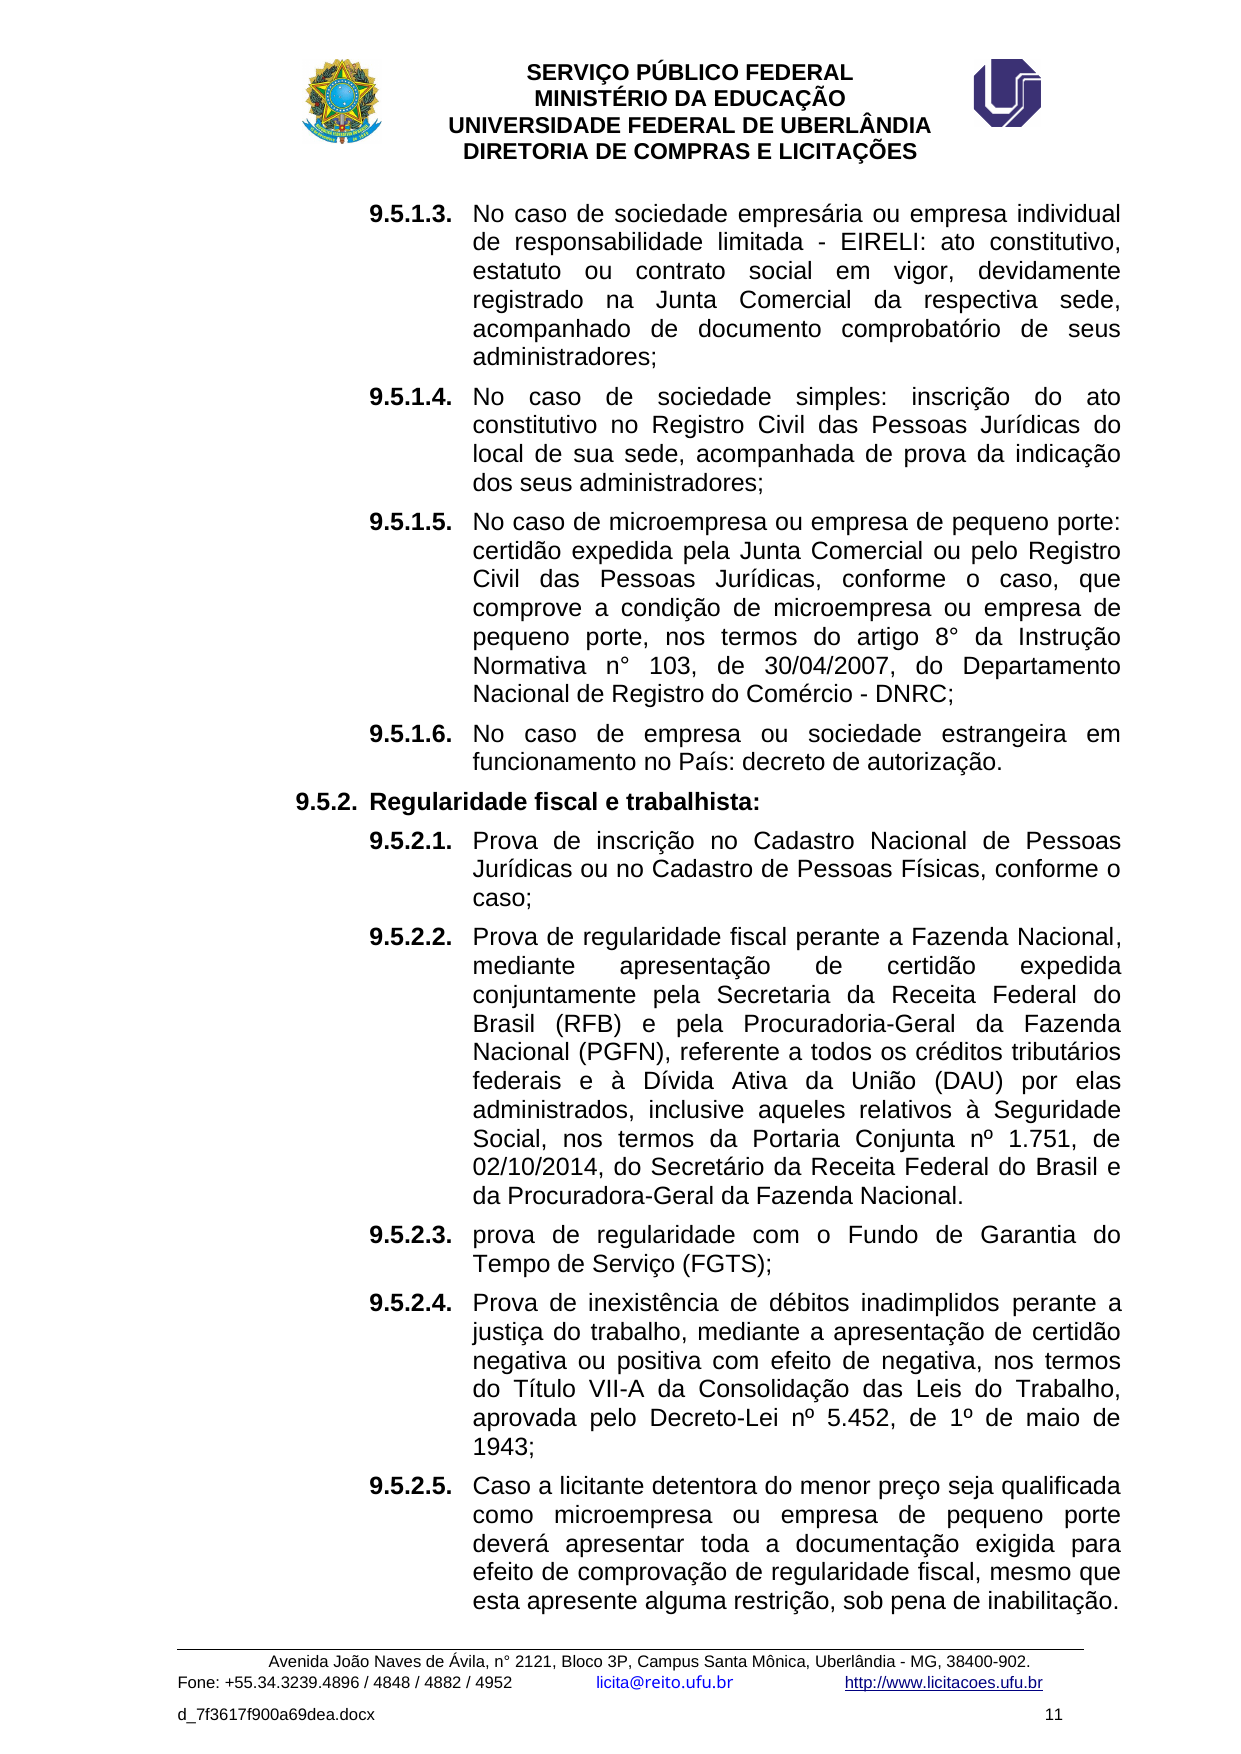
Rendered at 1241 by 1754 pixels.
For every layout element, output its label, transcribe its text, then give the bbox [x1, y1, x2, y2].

list Prova de inscrição no Cadastro Nacional de Pessoas Jurídicas ou no Cadastro de Pessoas Físicas, conforme o caso; [369, 826, 1122, 912]
list Regularidade fiscal e trabalhista: [295, 786, 1122, 815]
list Caso a licitante detentora do menor preço seja qualificada como microempresa ou empresa de pequeno porte deverá apresentar toda a documentação exigida para efeito de comprovação de regularidade fiscal, mesmo que esta apresente alguma restrição, sob pena de inabilitação. [369, 1471, 1122, 1615]
list No caso de sociedade empresária ou empresa individual de responsabilidade limitada - EIRELI: ato constitutivo, estatuto ou contrato social em vigor, devidamente registrado na Junta Comercial da respectiva sede, acompanhado de documento comprobatório de seus administradores; [369, 198, 1122, 371]
list No caso de microempresa ou empresa de pequeno porte: certidão expedida pela Junta Comercial ou pelo Registro Civil das Pessoas Jurídicas, conforme o caso, que comprove a condição de microempresa ou empresa de pequeno porte, nos termos do artigo 8° da Instrução Normativa n° 103, de 30/04/2007, do Departamento Nacional de Registro do Comércio - DNRC; [369, 507, 1122, 708]
picture [973, 59, 1042, 128]
list No caso de sociedade simples: inscrição do ato constitutivo no Registro Civil das Pessoas Jurídicas do local de sua sede, acompanhada de prova da indicação dos seus administradores; [369, 381, 1122, 496]
list prova de regularidade com o Fundo de Garantia do Tempo de Serviço (FGTS); [369, 1220, 1122, 1278]
list Prova de regularidade fiscal perante a Fazenda Nacional, mediante apresentação de certidão expedida conjuntamente pela Secretaria da Receita Federal do Brasil (RFB) e pela Procuradoria-Geral da Fazenda Nacional (PGFN), referente a todos os créditos tributários federais e à Dívida Ativa da União (DAU) por elas administrados, inclusive aqueles relativos à Seguridade Social, nos termos da Portaria Conjunta nº 1.751, de 02/10/2014, do Secretário da Receita Federal do Brasil e da Procuradora-Geral da Fazenda Nacional. [369, 922, 1122, 1210]
list No caso de empresa ou sociedade estrangeira em funcionamento no País: decreto de autorização. [369, 718, 1122, 776]
picture [302, 59, 382, 144]
list Prova de inexistência de débitos inadimplidos perante a justiça do trabalho, mediante a apresentação de certidão negativa ou positiva com efeito de negativa, nos termos do Título VII-A da Consolidação das Leis do Trabalho, aprovada pelo Decreto-Lei nº 5.452, de 1º de maio de 1943; [369, 1288, 1122, 1461]
